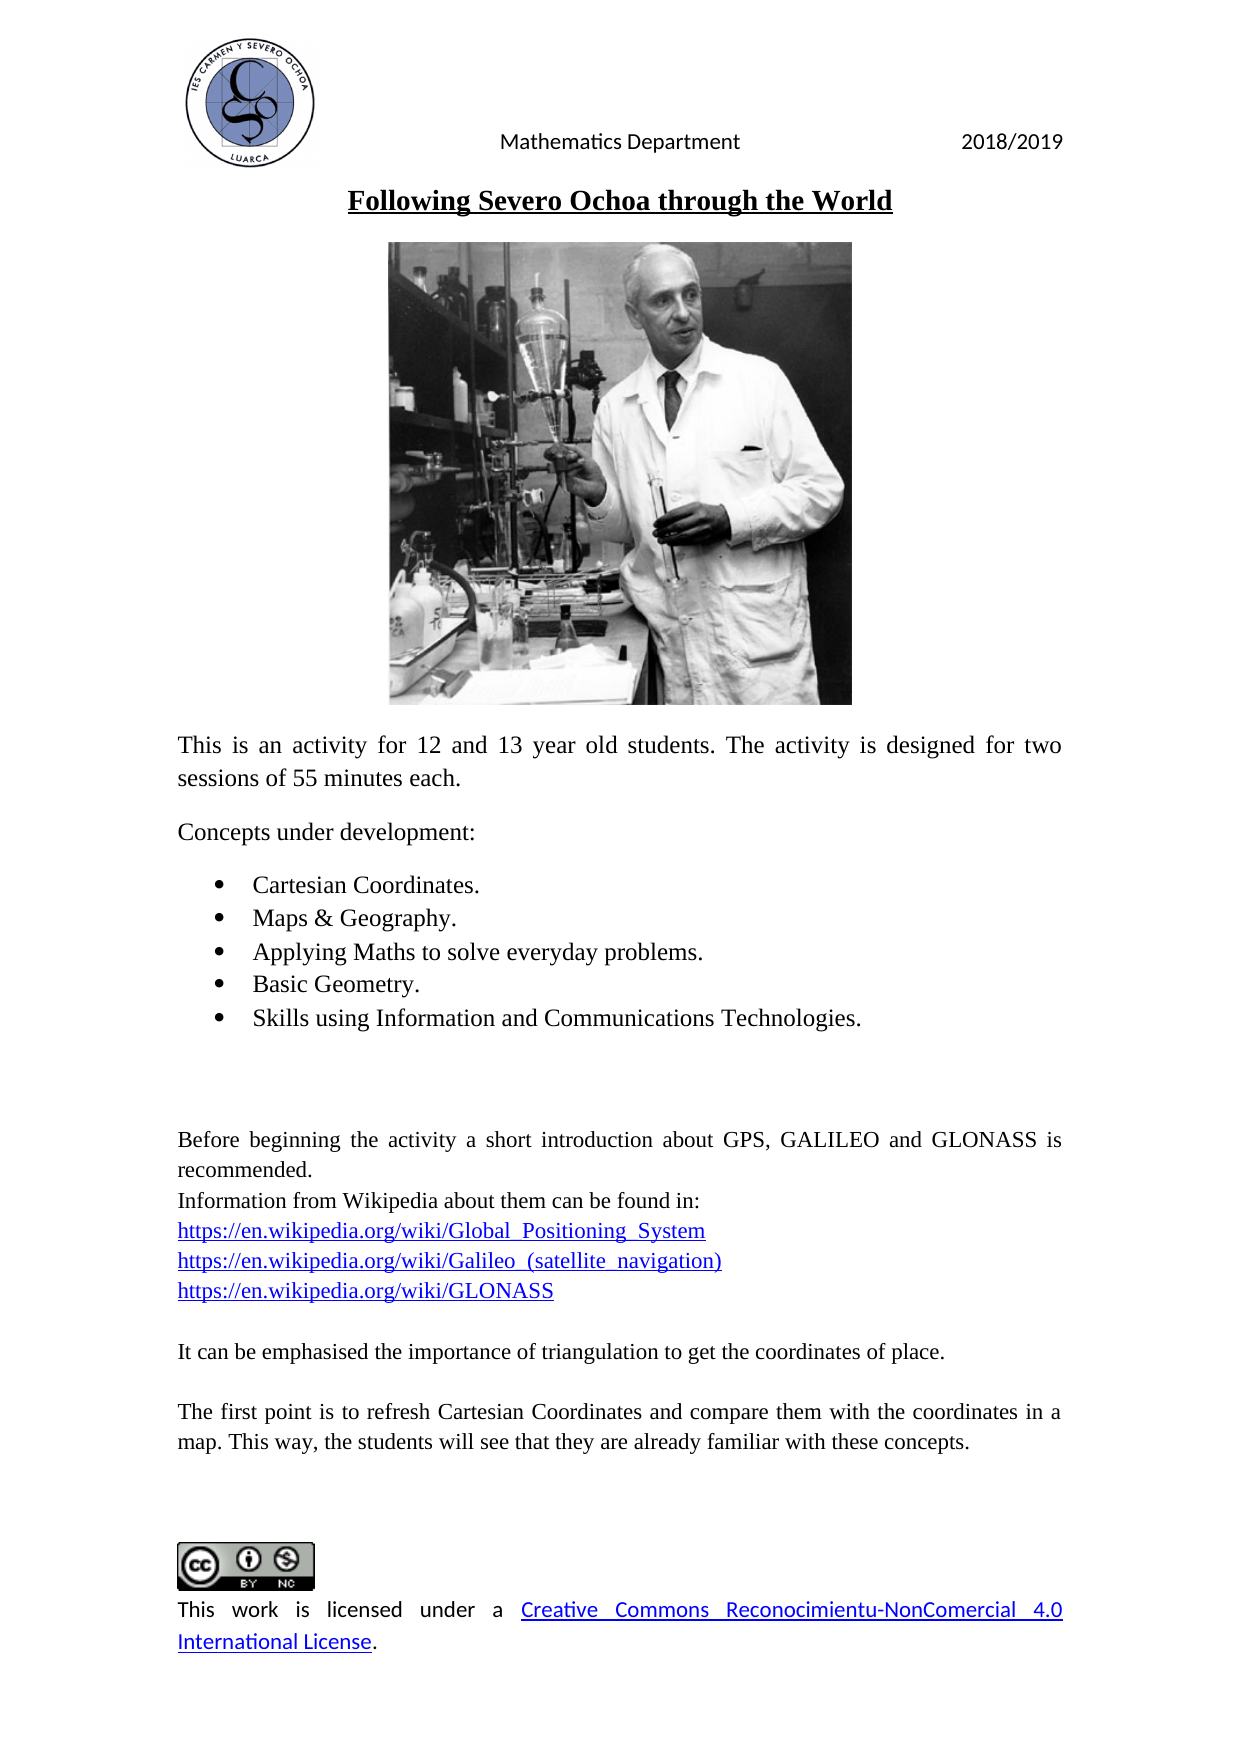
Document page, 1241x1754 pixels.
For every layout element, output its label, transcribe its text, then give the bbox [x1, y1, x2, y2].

text Following Severo Ochoa through the World [177, 183, 1063, 216]
list Basic Geometry. [215, 969, 1063, 998]
text This is an activity for 12 and 13 year old students. The activity is designed for two sessions of 55 minutes each. [177, 730, 1063, 792]
list The first point is to refresh Cartesian Coordinates and compare them with the coordinates in a map. This way, the students will see that they are already familiar with these concepts. [177, 1398, 1063, 1455]
list Skills using Information and Communications Technologies. [215, 1003, 1063, 1031]
text Concepts under development: [177, 817, 1063, 845]
list Maps & Geography. [215, 903, 1063, 932]
list It can be emphasised the importance of triangulation to get the coordinates of place. [177, 1338, 1063, 1364]
list https://en.wikipedia.org/wiki/Global_Positioning_System [177, 1217, 1063, 1243]
list Cartesian Coordinates. [215, 871, 1063, 899]
list Before beginning the activity a short introduction about GPS, GALILEO and GLONASS is recommended. [177, 1126, 1063, 1183]
list https://en.wikipedia.org/wiki/GLONASS [177, 1277, 1063, 1304]
list Applying Maths to solve everyday problems. [215, 937, 1063, 965]
picture [181, 34, 319, 172]
picture [177, 1542, 315, 1591]
picture [388, 242, 852, 705]
list https://en.wikipedia.org/wiki/Galileo_(satellite_navigation) [177, 1247, 1063, 1273]
list Information from Wikipedia about them can be found in: [177, 1187, 1063, 1213]
